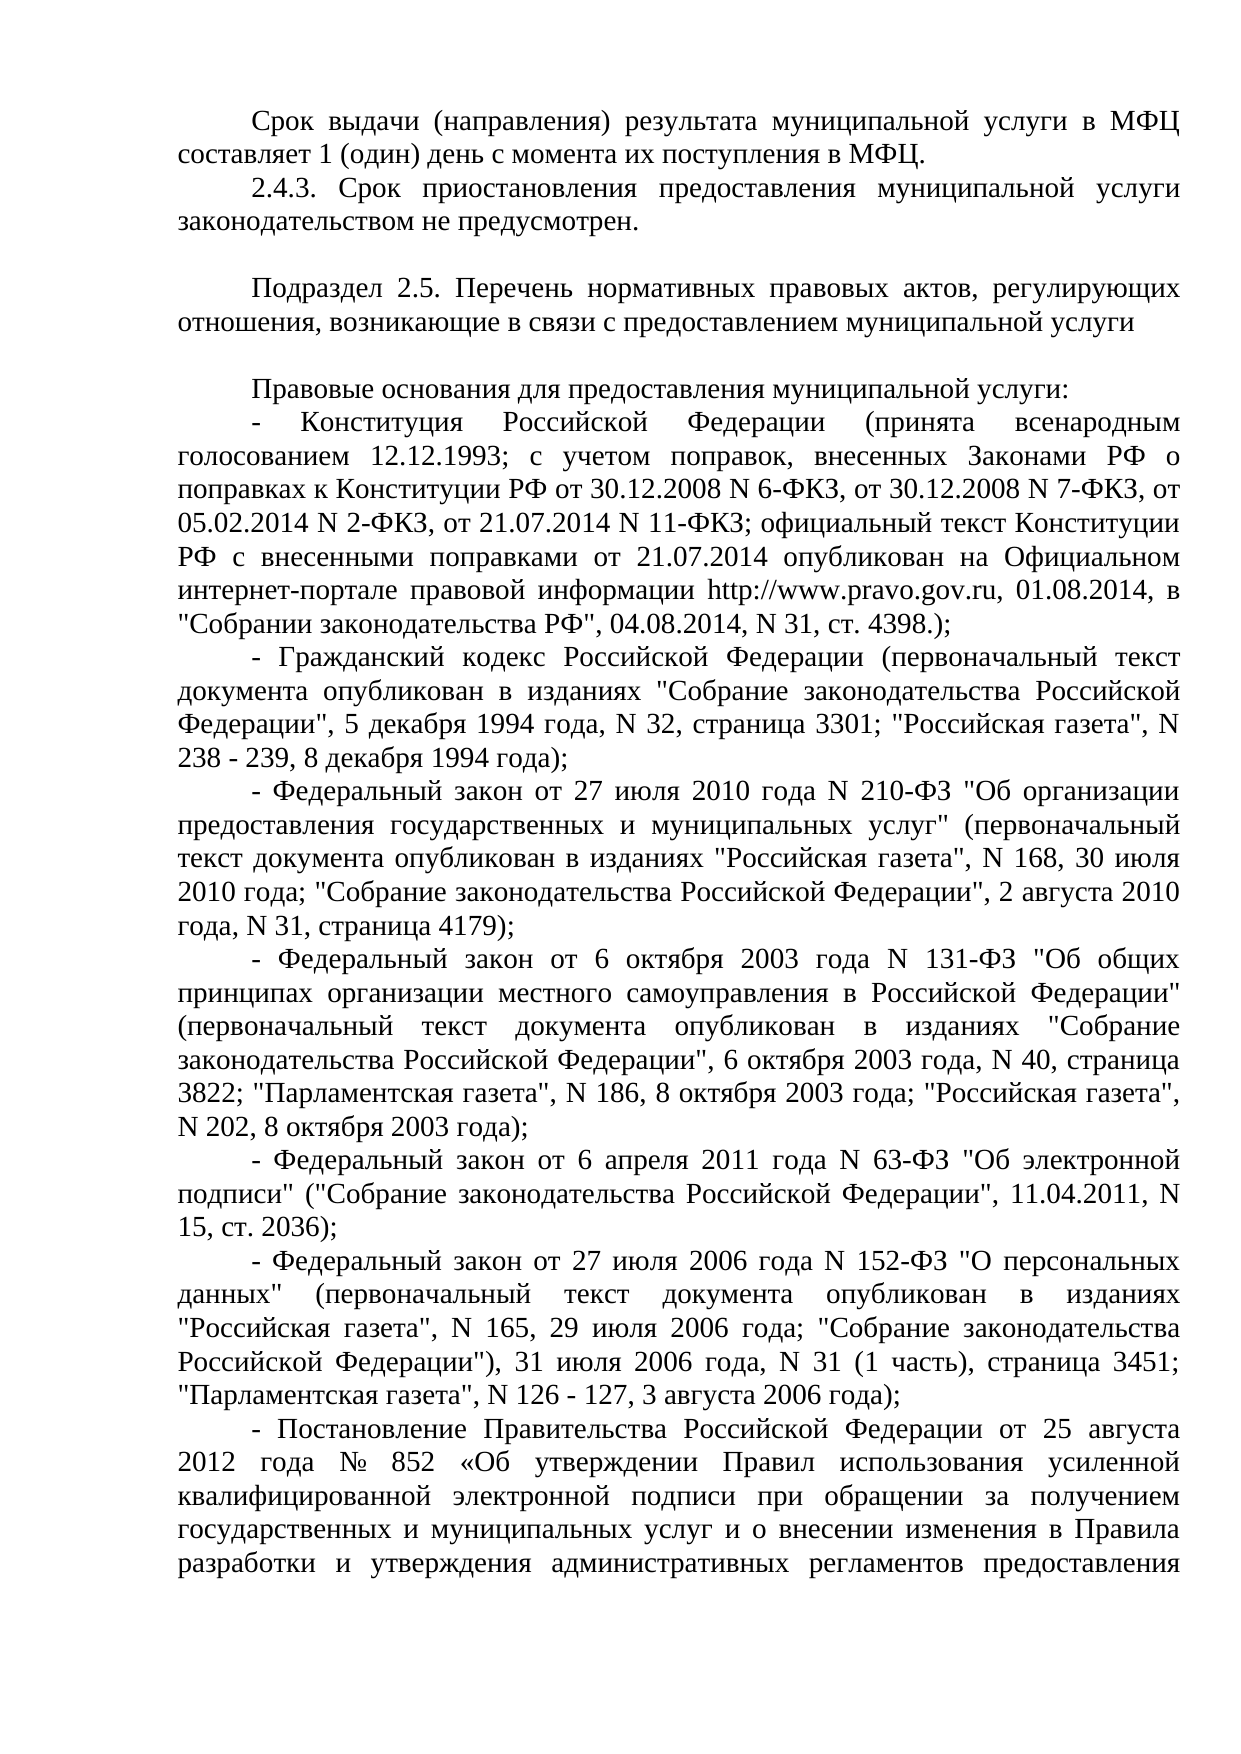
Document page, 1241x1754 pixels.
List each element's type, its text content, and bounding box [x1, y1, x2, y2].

text - Гражданский кодекс Российской Федерации (первоначальный текст документа опубликован в изданиях "Собрание законодательства Российской Федерации", 5 декабря 1994 года, N 32, страница 3301; "Российская газета", N 238 - 239, 8 декабря 1994 года); [177, 639, 1181, 773]
text Правовые основания для предоставления муниципальной услуги: [177, 371, 1181, 404]
text - Федеральный закон от 6 апреля 2011 года N 63-ФЗ "Об электронной подписи" ("Собрание законодательства Российской Федерации", 11.04.2011, N 15, ст. 2036); [177, 1142, 1181, 1243]
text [177, 1411, 1181, 1578]
text 2.4.3. Срок приостановления предоставления муниципальной услуги законодательством не предусмотрен. [177, 170, 1181, 237]
text - Федеральный закон от 27 июля 2010 года N 210-ФЗ "Об организации предоставления государственных и муниципальных услуг" (первоначальный текст документа опубликован в изданиях "Российская газета", N 168, 30 июля 2010 года; "Собрание законодательства Российской Федерации", 2 августа 2010 года, N 31, страница 4179); [177, 773, 1181, 941]
text - Федеральный закон от 27 июля 2006 года N 152-ФЗ "О персональных данных" (первоначальный текст документа опубликован в изданиях "Российская газета", N 165, 29 июля 2006 года; "Собрание законодательства Российской Федерации"), 31 июля 2006 года, N 31 (1 часть), страница 3451; "Парламентская газета", N 126 - 127, 3 августа 2006 года); [177, 1243, 1181, 1411]
text - Федеральный закон от 6 октября 2003 года N 131-ФЗ "Об общих принципах организации местного самоуправления в Российской Федерации" (первоначальный текст документа опубликован в изданиях "Собрание законодательства Российской Федерации", 6 октября 2003 года, N 40, страница 3822; "Парламентская газета", N 186, 8 октября 2003 года; "Российская газета", N 202, 8 октября 2003 года); [177, 941, 1181, 1142]
text Подраздел 2.5. Перечень нормативных правовых актов, регулирующих отношения, возникающие в связи с предоставлением муниципальной услуги [177, 270, 1181, 337]
text Срок выдачи (направления) результата муниципальной услуги в МФЦ составляет 1 (один) день с момента их поступления в МФЦ. [177, 103, 1181, 170]
text - Конституция Российской Федерации (принята всенародным голосованием 12.12.1993; с учетом поправок, внесенных Законами РФ о поправках к Конституции РФ от 30.12.2008 N 6-ФКЗ, от 30.12.2008 N 7-ФКЗ, от 05.02.2014 N 2-ФКЗ, от 21.07.2014 N 11-ФКЗ; официальный текст Конституции РФ с внесенными поправками от 21.07.2014 опубликован на Официальном интернет-портале правовой информации http://www.pravo.gov.ru, 01.08.2014, в "Собрании законодательства РФ", 04.08.2014, N 31, ст. 4398.); [177, 404, 1181, 639]
